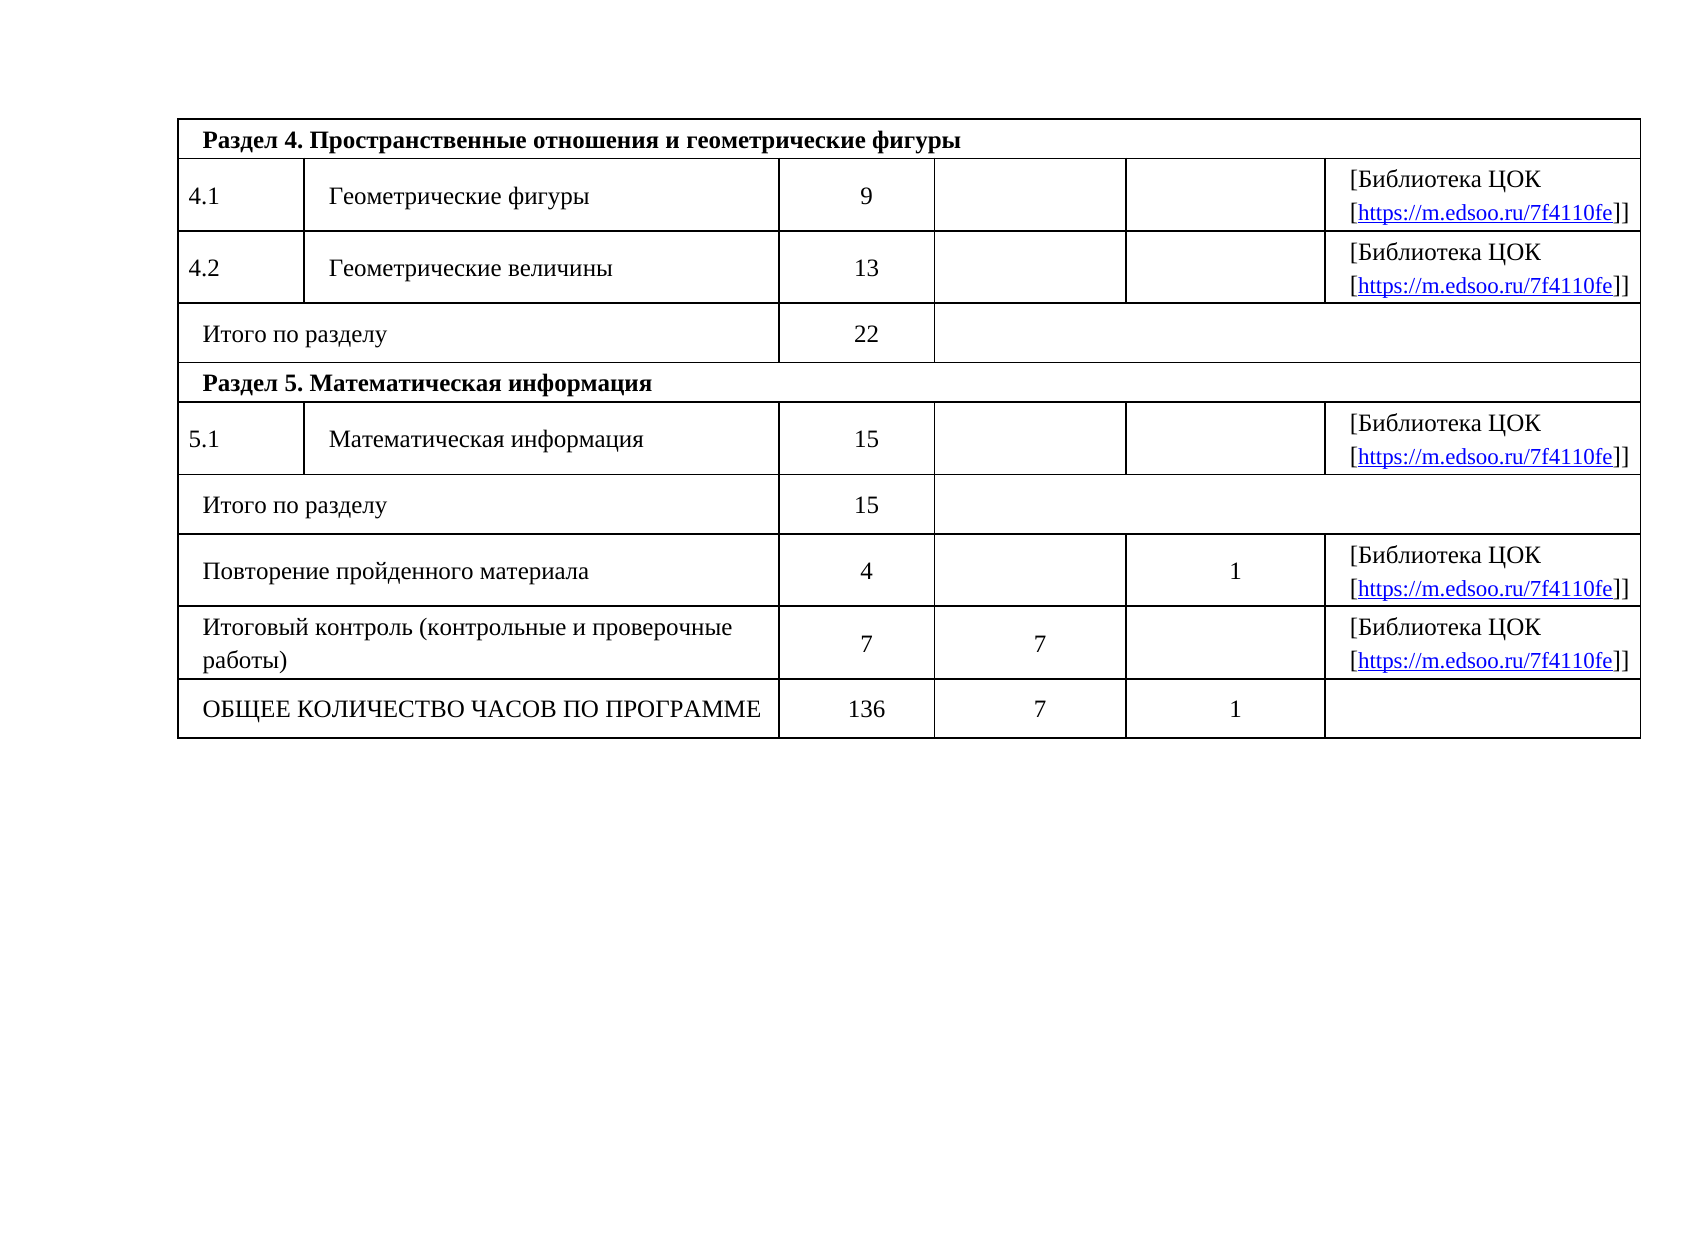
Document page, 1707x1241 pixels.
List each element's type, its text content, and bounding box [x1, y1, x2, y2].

table_cell [Библиотека ЦОК [https://m.edsoo.ru/7f4110fe]] [1326, 607, 1640, 678]
table_cell 1 [1127, 535, 1324, 605]
table_cell [1127, 403, 1324, 473]
table_cell [1127, 159, 1324, 230]
table_cell Геометрические величины [305, 232, 778, 302]
table_cell ОБЩЕЕ КОЛИЧЕСТВО ЧАСОВ ПО ПРОГРАММЕ [179, 680, 778, 737]
table_cell Итого по разделу [179, 304, 778, 362]
table_cell 7 [780, 607, 934, 678]
table_cell 22 [780, 304, 934, 362]
table_cell Итоговый контроль (контрольные и проверочные работы) [179, 607, 778, 678]
table_cell [1127, 232, 1324, 302]
table_cell Геометрические фигуры [305, 159, 778, 230]
table_cell 5.1 [179, 403, 303, 473]
table_cell [Библиотека ЦОК [https://m.edsoo.ru/7f4110fe]] [1326, 535, 1640, 605]
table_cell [1326, 159, 1640, 230]
table_cell [935, 535, 1125, 605]
table_cell 15 [780, 475, 934, 533]
table_cell 4.1 [179, 159, 303, 230]
table_cell 7 [935, 607, 1125, 678]
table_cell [1326, 232, 1640, 302]
table_cell Математическая информация [305, 403, 778, 473]
table_cell [935, 232, 1125, 302]
table_cell Повторение пройденного материала [179, 535, 778, 605]
table_cell [935, 475, 1640, 533]
table_cell [935, 304, 1640, 362]
table_cell 4 [780, 535, 934, 605]
table_cell [935, 159, 1125, 230]
table_cell [Библиотека ЦОК [https://m.edsoo.ru/7f4110fe]] [1326, 403, 1640, 473]
table_cell 1 [1127, 680, 1324, 737]
table_cell Итого по разделу [179, 475, 778, 533]
table_cell Раздел 4. Пространственные отношения и геометрические фигуры [179, 120, 1640, 157]
table_cell [935, 403, 1125, 473]
table_cell 15 [780, 403, 934, 473]
table_cell Раздел 5. Математическая информация [179, 363, 1640, 401]
table_cell [1326, 680, 1640, 737]
table_cell 136 [780, 680, 934, 737]
table_cell [1127, 607, 1324, 678]
table_cell 13 [780, 232, 934, 302]
table_cell 7 [935, 680, 1125, 737]
table_cell 9 [780, 159, 934, 230]
table_cell 4.2 [179, 232, 303, 302]
